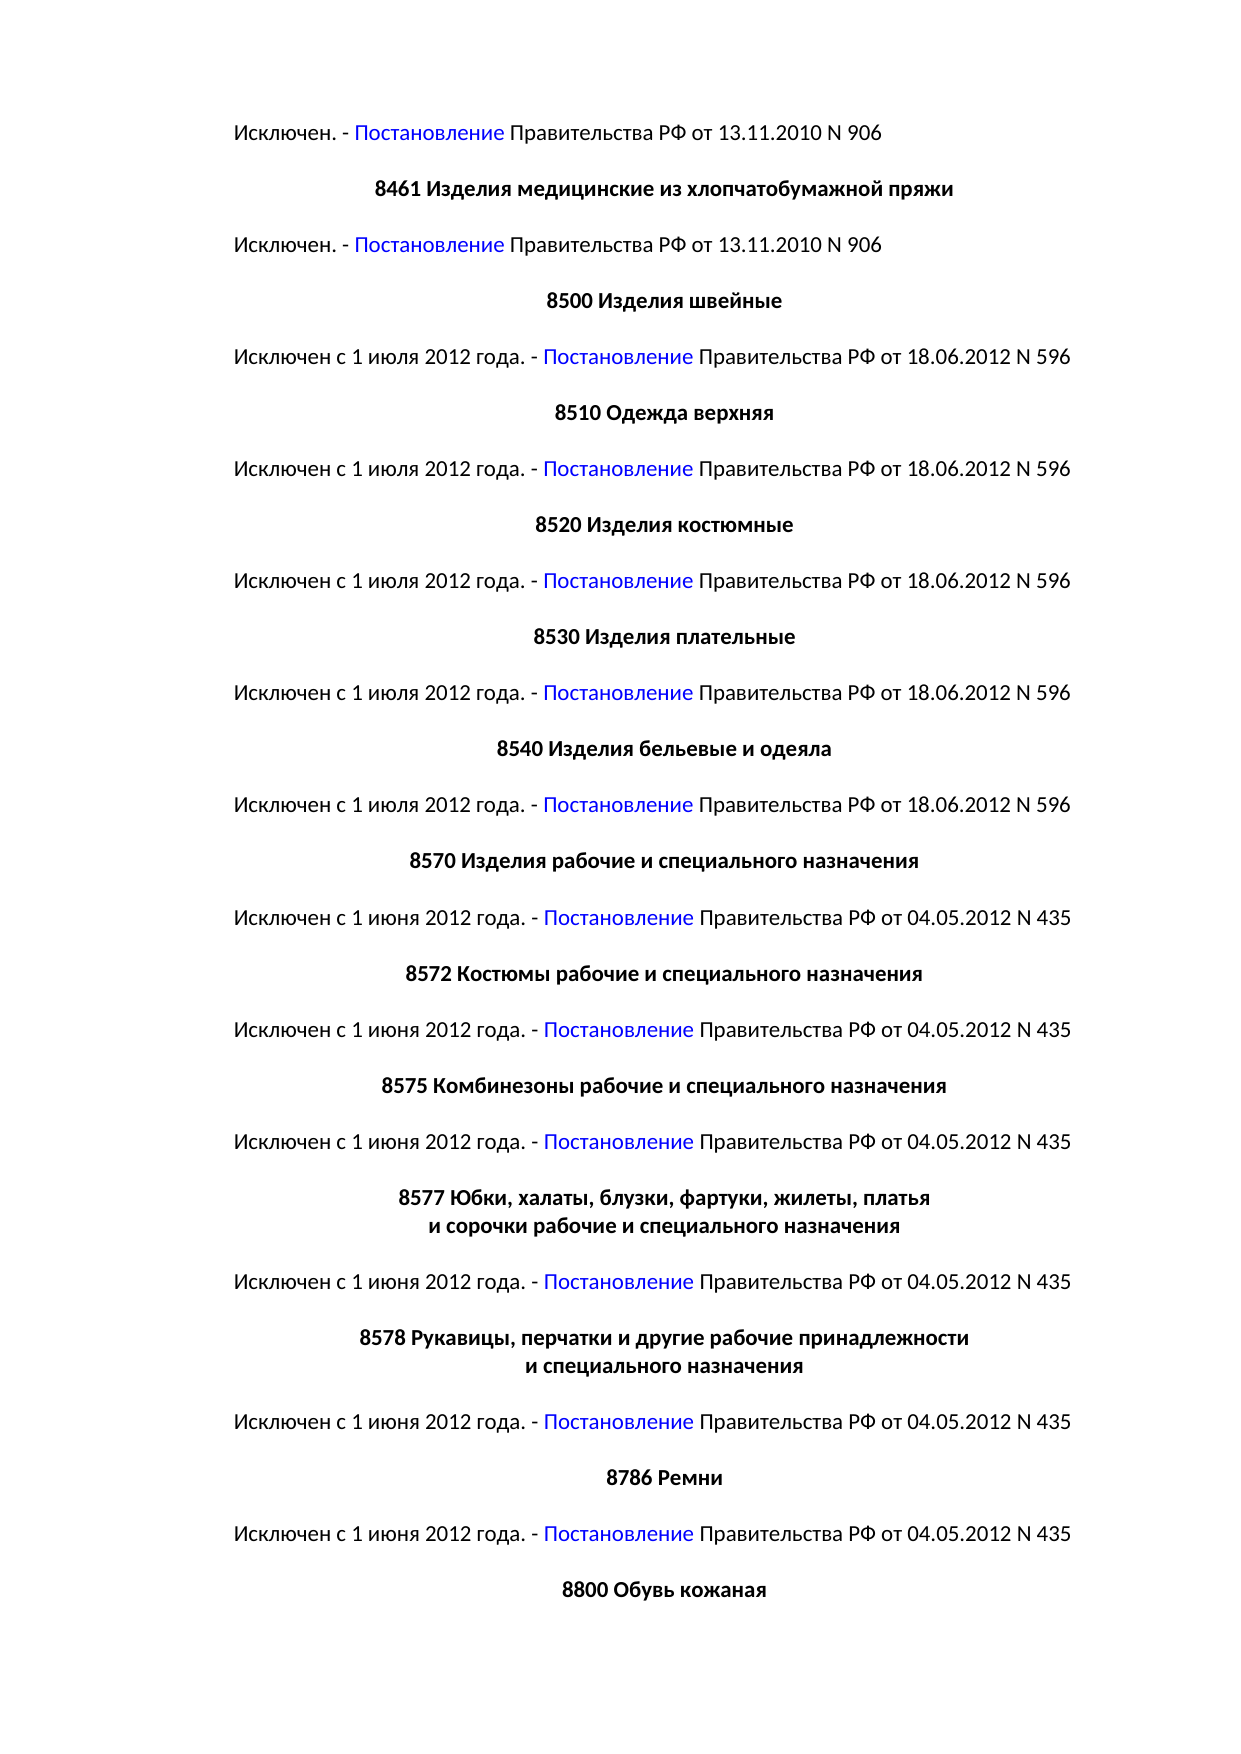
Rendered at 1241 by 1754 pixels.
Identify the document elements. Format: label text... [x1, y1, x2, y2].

title 8577 Юбки, халаты, блузки, фартуки, жилеты, платья [177, 1183, 1152, 1211]
text Исключен с 1 июня 2012 года. - Постановление Правительства РФ от 04.05.2012 N 435 [177, 1407, 1152, 1435]
title 8578 Рукавицы, перчатки и другие рабочие принадлежности [177, 1323, 1152, 1351]
title 8575 Комбинезоны рабочие и специального назначения [177, 1071, 1152, 1099]
title 8570 Изделия рабочие и специального назначения [177, 847, 1152, 875]
text Исключен с 1 июня 2012 года. - Постановление Правительства РФ от 04.05.2012 N 435 [177, 903, 1152, 931]
text Исключен с 1 июня 2012 года. - Постановление Правительства РФ от 04.05.2012 N 435 [177, 1127, 1152, 1155]
title и сорочки рабочие и специального назначения [177, 1211, 1152, 1239]
text Исключен с 1 июля 2012 года. - Постановление Правительства РФ от 18.06.2012 N 596 [177, 678, 1152, 707]
text Исключен с 1 июля 2012 года. - Постановление Правительства РФ от 18.06.2012 N 596 [177, 342, 1152, 370]
title 8530 Изделия плательные [177, 622, 1152, 651]
title и специального назначения [177, 1351, 1152, 1379]
title 8572 Костюмы рабочие и специального назначения [177, 959, 1152, 987]
title 8500 Изделия швейные [177, 286, 1152, 314]
text Исключен с 1 июля 2012 года. - Постановление Правительства РФ от 18.06.2012 N 596 [177, 566, 1152, 594]
text Исключен. - Постановление Правительства РФ от 13.11.2010 N 906 [177, 118, 1152, 146]
title 8800 Обувь кожаная [177, 1575, 1152, 1603]
text Исключен с 1 июля 2012 года. - Постановление Правительства РФ от 18.06.2012 N 596 [177, 791, 1152, 819]
title 8461 Изделия медицинские из хлопчатобумажной пряжи [177, 174, 1152, 202]
text Исключен с 1 июня 2012 года. - Постановление Правительства РФ от 04.05.2012 N 435 [177, 1267, 1152, 1295]
text Исключен с 1 июля 2012 года. - Постановление Правительства РФ от 18.06.2012 N 596 [177, 454, 1152, 482]
text Исключен. - Постановление Правительства РФ от 13.11.2010 N 906 [177, 230, 1152, 258]
title 8786 Ремни [177, 1463, 1152, 1491]
title 8520 Изделия костюмные [177, 510, 1152, 538]
title 8510 Одежда верхняя [177, 398, 1152, 426]
text Исключен с 1 июня 2012 года. - Постановление Правительства РФ от 04.05.2012 N 435 [177, 1519, 1152, 1547]
title 8540 Изделия бельевые и одеяла [177, 734, 1152, 763]
text Исключен с 1 июня 2012 года. - Постановление Правительства РФ от 04.05.2012 N 435 [177, 1015, 1152, 1043]
